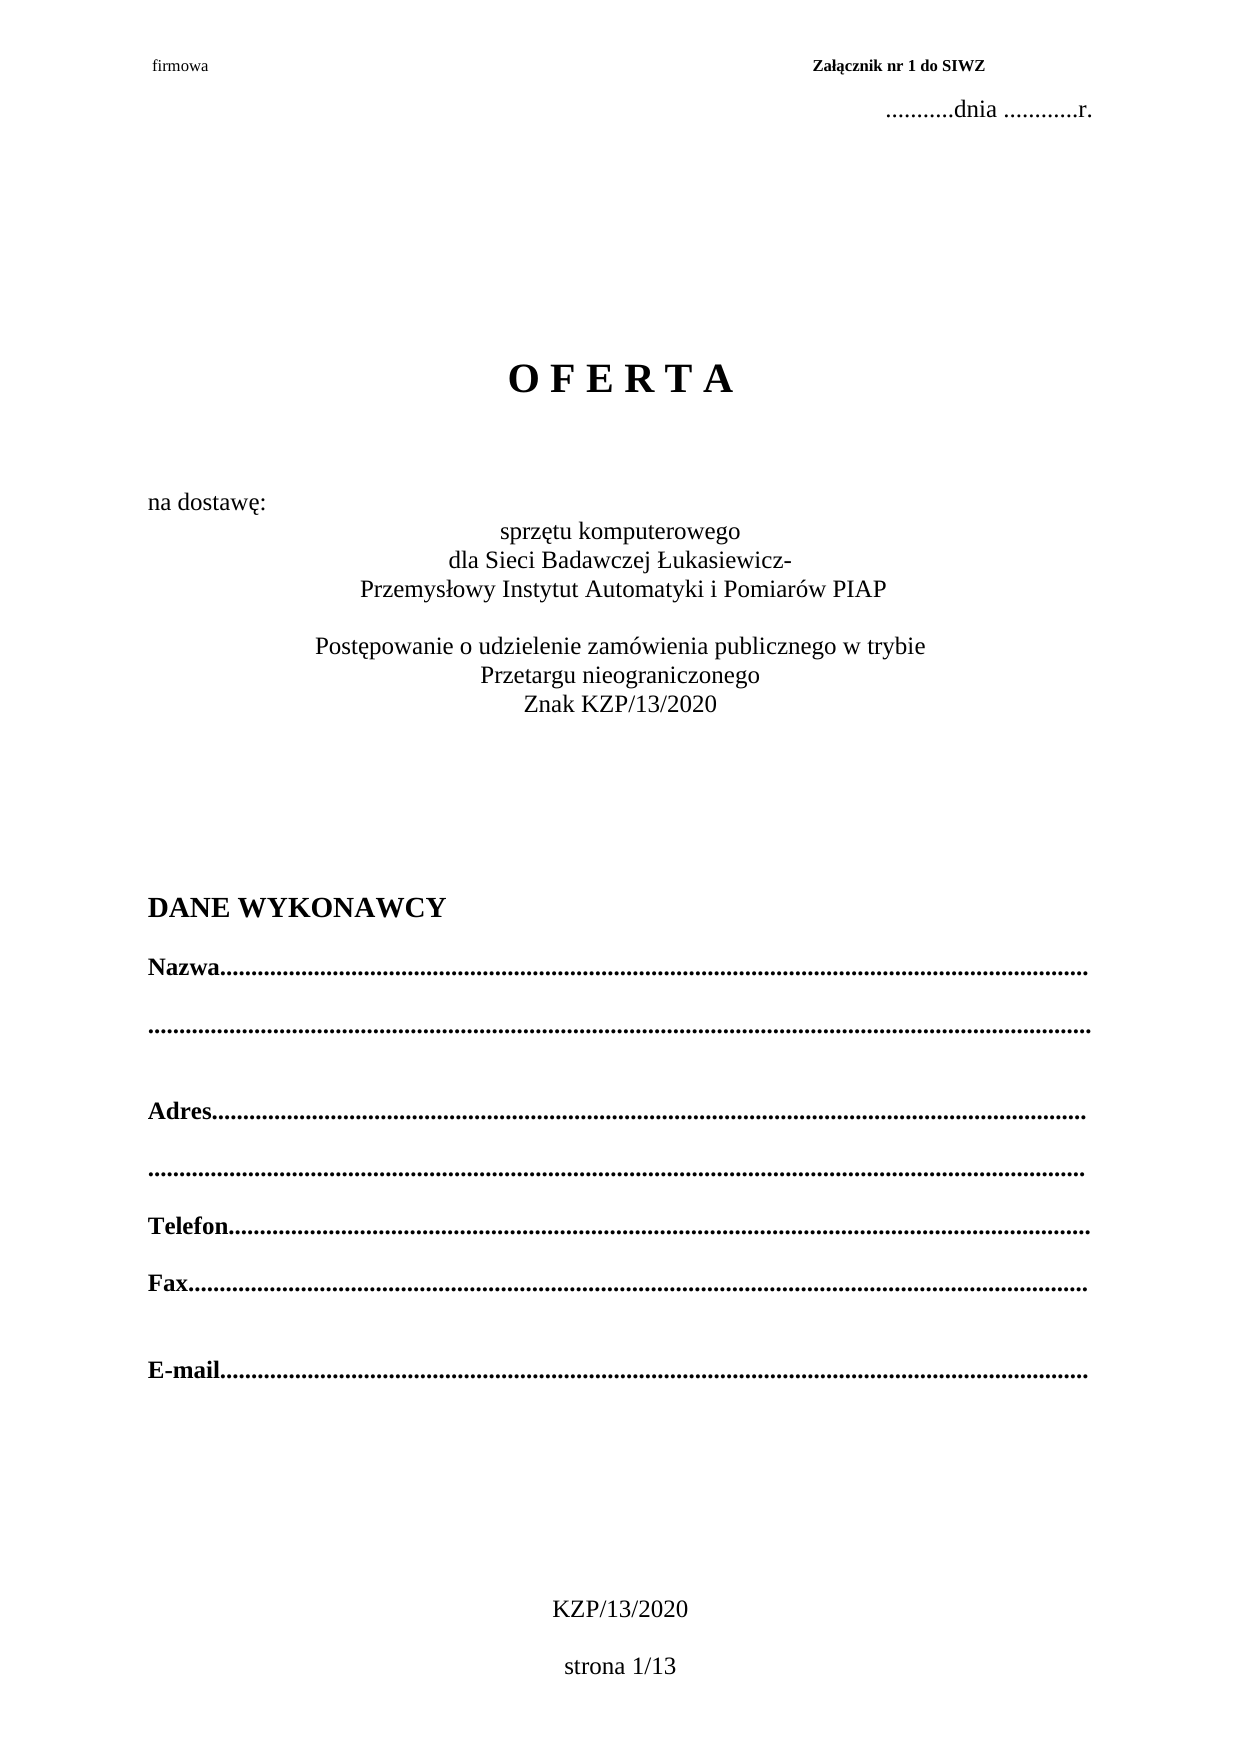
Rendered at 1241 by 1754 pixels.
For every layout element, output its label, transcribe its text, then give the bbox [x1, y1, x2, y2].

subtitle O F E R T A [148, 353, 1093, 401]
text firmowa Załącznik nr 1 do SIWZ [148, 56, 1093, 75]
subtitle DANE WYKONAWCY [148, 890, 1093, 923]
text Przetargu nieograniczonego [148, 660, 1093, 689]
text ...........dnia ............r. [148, 94, 1093, 123]
text Znak KZP/13/2020 [148, 689, 1093, 717]
text Adres............................................................................................................................................ [148, 1096, 1093, 1125]
text ...................................................................................................................................................... [148, 1153, 1093, 1182]
text dla Sieci Badawczej Łukasiewicz- [148, 545, 1093, 574]
text Fax................................................................................................................................................ [148, 1268, 1093, 1297]
text sprzętu komputerowego [148, 516, 1093, 545]
text E-mail........................................................................................................................................... [148, 1355, 1093, 1383]
text Nazwa........................................................................................................................................... [148, 952, 1093, 981]
text Telefon.......................................................................................................................................... [148, 1211, 1093, 1240]
text na dostawę: [148, 487, 1093, 516]
text Postępowanie o udzielenie zamówienia publicznego w trybie [148, 631, 1093, 660]
text Przemysłowy Instytut Automatyki i Pomiarów PIAP [148, 574, 1093, 602]
text ....................................................................................................................................................... [148, 1010, 1093, 1038]
